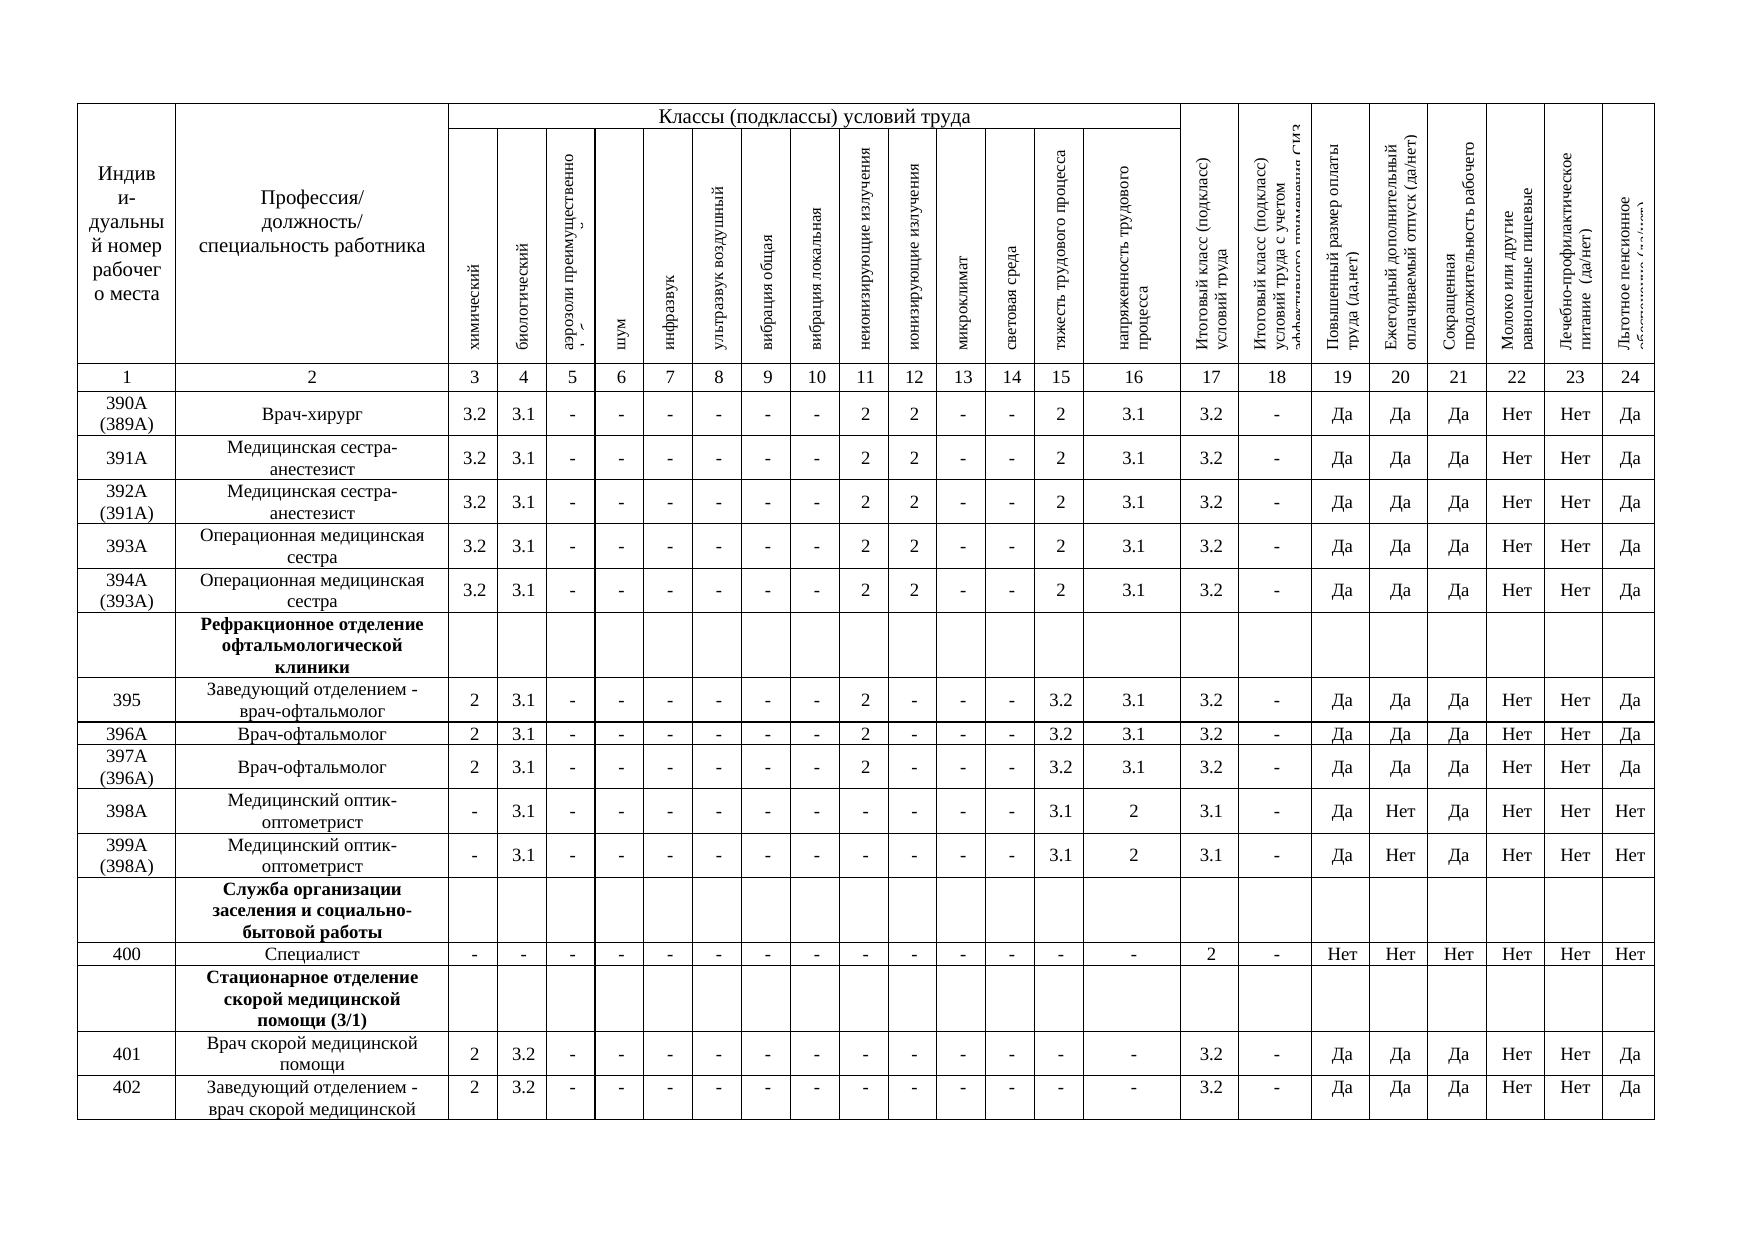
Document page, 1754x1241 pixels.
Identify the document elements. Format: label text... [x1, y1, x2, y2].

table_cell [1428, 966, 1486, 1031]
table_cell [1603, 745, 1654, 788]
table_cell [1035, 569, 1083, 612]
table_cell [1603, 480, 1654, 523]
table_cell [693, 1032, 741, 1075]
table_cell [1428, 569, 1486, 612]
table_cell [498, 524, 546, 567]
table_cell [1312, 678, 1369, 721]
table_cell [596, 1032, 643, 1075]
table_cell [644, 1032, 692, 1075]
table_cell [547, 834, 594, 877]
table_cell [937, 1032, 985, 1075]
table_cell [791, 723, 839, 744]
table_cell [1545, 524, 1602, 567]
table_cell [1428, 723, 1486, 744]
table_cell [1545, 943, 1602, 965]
table_cell 16 [1084, 364, 1180, 391]
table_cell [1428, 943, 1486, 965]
table_cell биологический [498, 129, 546, 362]
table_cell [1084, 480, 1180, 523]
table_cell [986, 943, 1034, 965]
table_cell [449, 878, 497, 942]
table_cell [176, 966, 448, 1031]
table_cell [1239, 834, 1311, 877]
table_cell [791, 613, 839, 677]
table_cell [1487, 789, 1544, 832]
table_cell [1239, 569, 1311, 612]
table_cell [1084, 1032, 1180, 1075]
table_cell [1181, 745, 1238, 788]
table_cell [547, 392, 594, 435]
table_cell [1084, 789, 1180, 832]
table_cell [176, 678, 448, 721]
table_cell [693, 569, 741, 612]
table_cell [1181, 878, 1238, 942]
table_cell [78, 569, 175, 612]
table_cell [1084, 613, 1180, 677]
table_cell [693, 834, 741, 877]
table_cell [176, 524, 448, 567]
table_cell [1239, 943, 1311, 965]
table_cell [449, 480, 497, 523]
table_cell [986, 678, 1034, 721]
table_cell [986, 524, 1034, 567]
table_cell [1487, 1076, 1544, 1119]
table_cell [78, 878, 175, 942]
table_header Лечебно-профилактическое питание (да/нет) [1545, 104, 1602, 362]
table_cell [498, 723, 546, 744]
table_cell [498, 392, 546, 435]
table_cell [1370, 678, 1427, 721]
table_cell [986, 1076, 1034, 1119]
table_cell тяжесть трудового процесса [1035, 129, 1083, 362]
table_cell 7 [644, 364, 692, 391]
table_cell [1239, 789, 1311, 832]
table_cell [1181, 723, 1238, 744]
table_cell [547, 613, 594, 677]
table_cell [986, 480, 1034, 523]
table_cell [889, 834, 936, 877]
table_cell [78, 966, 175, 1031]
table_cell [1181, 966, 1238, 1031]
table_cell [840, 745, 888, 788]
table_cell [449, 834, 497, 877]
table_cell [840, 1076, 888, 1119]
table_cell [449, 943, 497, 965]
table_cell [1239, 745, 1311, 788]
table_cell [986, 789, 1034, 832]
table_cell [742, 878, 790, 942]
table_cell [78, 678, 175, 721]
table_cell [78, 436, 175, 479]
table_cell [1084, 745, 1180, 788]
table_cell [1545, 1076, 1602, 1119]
table_cell 1 [78, 364, 175, 391]
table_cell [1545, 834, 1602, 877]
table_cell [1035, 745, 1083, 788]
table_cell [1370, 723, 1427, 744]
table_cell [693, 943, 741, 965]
table_header Профессия/ должность/ специальность работника [176, 104, 448, 362]
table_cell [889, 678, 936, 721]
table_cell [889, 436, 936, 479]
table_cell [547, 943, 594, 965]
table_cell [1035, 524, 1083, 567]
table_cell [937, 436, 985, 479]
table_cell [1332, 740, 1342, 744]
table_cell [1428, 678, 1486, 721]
table_header Молоко или другие равноценные пищевые продукты (да/нет) [1487, 104, 1544, 362]
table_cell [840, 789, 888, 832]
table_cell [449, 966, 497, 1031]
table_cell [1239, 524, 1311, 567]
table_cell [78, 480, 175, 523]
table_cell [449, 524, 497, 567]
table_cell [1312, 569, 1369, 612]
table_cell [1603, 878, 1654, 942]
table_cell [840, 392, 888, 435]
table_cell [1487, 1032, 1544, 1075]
table_cell 17 [1181, 364, 1238, 391]
table_cell ультразвук воздушный [693, 129, 741, 362]
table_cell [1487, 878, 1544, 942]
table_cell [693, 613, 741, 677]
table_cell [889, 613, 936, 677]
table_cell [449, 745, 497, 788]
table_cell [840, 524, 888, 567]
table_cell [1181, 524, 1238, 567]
table_cell 8 [693, 364, 741, 391]
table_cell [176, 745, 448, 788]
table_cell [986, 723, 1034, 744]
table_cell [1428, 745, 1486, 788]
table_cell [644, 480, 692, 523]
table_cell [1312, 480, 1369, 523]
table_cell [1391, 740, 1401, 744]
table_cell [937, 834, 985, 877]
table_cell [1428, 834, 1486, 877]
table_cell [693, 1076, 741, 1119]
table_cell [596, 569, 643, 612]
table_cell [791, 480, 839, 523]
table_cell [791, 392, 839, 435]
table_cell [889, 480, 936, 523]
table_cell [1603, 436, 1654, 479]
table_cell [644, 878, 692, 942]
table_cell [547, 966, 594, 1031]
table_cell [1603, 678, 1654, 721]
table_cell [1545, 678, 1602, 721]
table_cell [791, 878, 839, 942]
table_cell 2 [176, 364, 448, 391]
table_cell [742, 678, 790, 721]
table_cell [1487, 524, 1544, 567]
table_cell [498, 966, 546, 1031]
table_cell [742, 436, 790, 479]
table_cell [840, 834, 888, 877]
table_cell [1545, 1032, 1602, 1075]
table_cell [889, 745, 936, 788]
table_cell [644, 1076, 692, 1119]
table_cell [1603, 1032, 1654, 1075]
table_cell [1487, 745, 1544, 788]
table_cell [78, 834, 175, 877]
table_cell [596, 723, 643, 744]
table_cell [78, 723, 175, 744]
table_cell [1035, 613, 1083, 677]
table_cell 9 [742, 364, 790, 391]
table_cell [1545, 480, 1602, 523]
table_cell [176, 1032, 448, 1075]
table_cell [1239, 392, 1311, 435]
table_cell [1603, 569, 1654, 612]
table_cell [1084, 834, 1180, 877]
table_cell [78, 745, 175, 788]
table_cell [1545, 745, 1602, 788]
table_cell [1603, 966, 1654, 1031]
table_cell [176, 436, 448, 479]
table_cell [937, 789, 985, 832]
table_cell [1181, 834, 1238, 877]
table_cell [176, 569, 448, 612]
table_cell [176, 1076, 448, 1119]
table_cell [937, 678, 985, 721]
table_cell 19 [1312, 364, 1369, 391]
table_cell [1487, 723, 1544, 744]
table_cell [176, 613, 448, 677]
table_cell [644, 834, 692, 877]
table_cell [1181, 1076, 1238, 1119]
table_cell 6 [596, 364, 643, 391]
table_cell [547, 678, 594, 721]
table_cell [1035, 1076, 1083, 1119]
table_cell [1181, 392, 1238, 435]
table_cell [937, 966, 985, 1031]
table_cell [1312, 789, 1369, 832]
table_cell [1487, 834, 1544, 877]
table_cell 12 [889, 364, 936, 391]
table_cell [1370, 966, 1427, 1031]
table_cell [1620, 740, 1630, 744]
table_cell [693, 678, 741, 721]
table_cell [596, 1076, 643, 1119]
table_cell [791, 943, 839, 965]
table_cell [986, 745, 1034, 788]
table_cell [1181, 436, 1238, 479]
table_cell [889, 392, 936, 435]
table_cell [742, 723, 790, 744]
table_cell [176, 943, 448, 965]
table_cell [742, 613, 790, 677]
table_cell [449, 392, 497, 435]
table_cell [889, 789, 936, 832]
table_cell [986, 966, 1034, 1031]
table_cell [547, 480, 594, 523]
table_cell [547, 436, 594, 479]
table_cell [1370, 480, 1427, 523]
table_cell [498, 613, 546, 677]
table_cell 23 [1545, 364, 1602, 391]
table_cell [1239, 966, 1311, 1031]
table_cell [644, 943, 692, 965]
table_cell микроклимат [937, 129, 985, 362]
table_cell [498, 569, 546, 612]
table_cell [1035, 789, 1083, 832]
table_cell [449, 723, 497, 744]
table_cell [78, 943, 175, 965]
table_cell 4 [498, 364, 546, 391]
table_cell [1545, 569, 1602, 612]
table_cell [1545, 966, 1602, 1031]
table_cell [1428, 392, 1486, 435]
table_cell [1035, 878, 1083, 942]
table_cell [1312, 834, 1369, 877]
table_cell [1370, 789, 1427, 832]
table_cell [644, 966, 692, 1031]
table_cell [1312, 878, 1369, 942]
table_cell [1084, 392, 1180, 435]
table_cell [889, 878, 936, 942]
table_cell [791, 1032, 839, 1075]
table_cell 18 [1239, 364, 1311, 391]
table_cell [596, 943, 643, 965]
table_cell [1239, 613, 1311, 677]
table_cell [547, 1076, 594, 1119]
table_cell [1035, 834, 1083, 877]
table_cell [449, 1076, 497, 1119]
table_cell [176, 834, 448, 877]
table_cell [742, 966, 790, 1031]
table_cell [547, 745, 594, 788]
table_cell 22 [1487, 364, 1544, 391]
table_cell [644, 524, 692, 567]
table_cell аэрозоли преимущественно фиброгенного действия [547, 129, 594, 362]
table_header Сокращенная продолжительность рабочего времени (да/нет) [1428, 104, 1486, 362]
table_cell инфразвук [644, 129, 692, 362]
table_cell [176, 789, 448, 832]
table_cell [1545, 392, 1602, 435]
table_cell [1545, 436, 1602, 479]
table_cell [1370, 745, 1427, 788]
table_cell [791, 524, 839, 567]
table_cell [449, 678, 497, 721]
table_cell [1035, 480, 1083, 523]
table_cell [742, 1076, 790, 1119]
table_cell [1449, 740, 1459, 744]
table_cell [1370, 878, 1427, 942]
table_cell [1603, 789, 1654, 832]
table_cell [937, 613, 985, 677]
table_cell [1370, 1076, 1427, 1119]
table_cell 24 [1603, 364, 1654, 391]
table_cell 13 [937, 364, 985, 391]
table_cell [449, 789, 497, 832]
table_cell неионизирующие излучения [840, 129, 888, 362]
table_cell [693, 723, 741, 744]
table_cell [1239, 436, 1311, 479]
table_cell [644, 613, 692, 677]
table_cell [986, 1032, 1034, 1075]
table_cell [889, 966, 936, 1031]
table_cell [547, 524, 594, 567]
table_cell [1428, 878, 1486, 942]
table_cell ионизирующие излучения [889, 129, 936, 362]
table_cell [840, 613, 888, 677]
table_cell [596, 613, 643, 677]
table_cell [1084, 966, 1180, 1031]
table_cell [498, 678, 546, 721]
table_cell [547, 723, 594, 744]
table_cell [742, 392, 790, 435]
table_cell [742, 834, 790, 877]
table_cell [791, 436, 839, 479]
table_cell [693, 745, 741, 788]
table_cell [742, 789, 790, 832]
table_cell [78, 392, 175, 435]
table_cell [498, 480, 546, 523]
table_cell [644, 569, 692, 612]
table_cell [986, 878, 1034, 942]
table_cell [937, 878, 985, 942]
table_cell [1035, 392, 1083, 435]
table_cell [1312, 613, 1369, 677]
table_cell 14 [986, 364, 1034, 391]
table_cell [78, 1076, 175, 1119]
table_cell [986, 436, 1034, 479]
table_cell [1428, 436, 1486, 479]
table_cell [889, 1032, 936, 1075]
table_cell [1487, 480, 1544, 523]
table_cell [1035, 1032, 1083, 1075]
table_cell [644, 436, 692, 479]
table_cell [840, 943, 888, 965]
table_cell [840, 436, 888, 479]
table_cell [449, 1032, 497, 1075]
table_cell шум [596, 129, 643, 362]
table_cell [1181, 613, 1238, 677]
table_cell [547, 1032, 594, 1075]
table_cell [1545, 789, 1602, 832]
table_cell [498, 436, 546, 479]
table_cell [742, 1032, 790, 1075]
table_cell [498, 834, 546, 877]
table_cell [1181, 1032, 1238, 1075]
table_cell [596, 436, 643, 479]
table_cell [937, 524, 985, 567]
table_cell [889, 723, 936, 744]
table_cell 21 [1428, 364, 1486, 391]
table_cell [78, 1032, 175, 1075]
table_cell 11 [840, 364, 888, 391]
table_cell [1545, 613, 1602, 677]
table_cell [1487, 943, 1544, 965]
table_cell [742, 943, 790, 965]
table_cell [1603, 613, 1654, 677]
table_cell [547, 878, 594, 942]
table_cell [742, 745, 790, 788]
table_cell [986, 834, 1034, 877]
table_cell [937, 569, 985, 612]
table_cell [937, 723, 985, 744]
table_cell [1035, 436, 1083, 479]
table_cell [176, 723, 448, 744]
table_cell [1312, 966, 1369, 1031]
table_cell световая среда [986, 129, 1034, 362]
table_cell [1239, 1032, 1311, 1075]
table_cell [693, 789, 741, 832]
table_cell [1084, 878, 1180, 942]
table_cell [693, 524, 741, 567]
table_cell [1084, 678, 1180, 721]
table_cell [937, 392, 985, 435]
table_cell напряженность трудового процесса [1084, 129, 1180, 362]
table_cell вибрация локальная [791, 129, 839, 362]
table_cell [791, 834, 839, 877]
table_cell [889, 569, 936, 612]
table_cell 15 [1035, 364, 1083, 391]
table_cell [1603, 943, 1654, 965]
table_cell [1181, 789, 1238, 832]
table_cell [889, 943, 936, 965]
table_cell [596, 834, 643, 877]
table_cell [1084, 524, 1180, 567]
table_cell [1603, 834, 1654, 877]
table_header Итоговый класс (подкласс) условий труда [1181, 104, 1238, 362]
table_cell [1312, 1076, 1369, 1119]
table_cell 5 [547, 364, 594, 391]
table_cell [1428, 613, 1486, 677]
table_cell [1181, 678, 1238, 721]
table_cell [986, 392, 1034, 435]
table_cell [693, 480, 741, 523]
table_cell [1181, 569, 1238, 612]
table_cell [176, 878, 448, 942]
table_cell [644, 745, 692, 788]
table_header Льготное пенсионное обеспечение (да/нет) [1603, 104, 1654, 362]
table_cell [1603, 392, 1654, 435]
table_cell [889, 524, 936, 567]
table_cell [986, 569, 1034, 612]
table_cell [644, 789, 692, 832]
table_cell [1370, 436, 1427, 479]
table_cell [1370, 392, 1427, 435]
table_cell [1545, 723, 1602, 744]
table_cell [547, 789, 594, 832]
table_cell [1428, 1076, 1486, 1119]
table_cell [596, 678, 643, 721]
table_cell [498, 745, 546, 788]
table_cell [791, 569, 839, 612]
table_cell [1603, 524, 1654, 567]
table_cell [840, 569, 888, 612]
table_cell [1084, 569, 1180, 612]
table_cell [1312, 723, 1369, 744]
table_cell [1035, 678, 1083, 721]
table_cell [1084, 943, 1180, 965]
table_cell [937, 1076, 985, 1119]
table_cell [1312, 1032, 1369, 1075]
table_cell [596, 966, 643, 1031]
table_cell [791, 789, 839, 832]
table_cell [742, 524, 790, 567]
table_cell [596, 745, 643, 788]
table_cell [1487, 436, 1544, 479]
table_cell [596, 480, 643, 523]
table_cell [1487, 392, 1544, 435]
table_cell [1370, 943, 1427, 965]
table_header Индивидуальный номер рабочего места [78, 104, 175, 362]
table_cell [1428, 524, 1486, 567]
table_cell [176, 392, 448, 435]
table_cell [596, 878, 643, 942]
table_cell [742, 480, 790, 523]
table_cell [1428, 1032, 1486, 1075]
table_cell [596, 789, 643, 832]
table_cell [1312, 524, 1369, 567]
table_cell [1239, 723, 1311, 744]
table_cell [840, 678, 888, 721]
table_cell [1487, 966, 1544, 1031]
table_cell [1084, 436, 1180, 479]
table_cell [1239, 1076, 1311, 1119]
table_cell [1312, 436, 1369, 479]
table_cell 20 [1370, 364, 1427, 391]
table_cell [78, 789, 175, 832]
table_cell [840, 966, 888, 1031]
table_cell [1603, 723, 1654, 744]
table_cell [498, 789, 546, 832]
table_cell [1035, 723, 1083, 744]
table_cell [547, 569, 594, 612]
table_cell вибрация общая [742, 129, 790, 362]
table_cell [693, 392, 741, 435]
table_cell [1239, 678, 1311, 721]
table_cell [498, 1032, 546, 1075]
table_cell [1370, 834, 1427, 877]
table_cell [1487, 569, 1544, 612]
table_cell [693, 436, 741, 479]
table_cell 10 [791, 364, 839, 391]
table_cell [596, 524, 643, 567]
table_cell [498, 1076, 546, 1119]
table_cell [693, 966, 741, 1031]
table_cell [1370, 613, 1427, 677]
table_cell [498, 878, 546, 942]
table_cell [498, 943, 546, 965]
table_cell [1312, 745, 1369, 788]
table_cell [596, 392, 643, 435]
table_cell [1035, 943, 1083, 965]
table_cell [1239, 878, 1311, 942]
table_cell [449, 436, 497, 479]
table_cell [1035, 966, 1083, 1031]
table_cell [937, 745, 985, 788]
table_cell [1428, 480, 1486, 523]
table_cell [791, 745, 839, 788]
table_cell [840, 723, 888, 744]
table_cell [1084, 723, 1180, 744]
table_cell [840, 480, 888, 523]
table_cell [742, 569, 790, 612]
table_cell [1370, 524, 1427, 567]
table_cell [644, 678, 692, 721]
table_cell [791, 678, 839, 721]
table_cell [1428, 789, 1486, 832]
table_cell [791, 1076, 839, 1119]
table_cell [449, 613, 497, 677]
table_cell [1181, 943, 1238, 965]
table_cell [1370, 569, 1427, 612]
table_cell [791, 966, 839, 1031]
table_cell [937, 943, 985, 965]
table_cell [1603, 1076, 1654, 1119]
table_header Классы (подклассы) условий труда [449, 104, 1180, 128]
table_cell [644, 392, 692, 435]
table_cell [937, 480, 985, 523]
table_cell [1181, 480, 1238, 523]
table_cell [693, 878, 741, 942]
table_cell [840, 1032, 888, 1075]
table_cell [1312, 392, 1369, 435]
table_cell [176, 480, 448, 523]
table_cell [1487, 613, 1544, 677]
table_cell 3 [449, 364, 497, 391]
table_header Итоговый класс (подкласс) условий труда с учетом эффективного применения СИЗ [1239, 104, 1311, 362]
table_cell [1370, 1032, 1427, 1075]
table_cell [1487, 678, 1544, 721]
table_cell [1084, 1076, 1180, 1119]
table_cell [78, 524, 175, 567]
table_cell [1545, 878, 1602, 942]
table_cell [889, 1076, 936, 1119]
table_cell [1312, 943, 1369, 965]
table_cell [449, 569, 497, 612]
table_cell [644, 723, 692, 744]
table_header Ежегодный дополнительный оплачиваемый отпуск (да/нет) [1370, 104, 1427, 362]
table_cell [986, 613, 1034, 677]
table_cell химический [449, 129, 497, 362]
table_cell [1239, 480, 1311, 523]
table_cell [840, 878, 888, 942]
table_header Повышенный размер оплаты труда (да,нет) [1312, 104, 1369, 362]
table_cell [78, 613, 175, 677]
